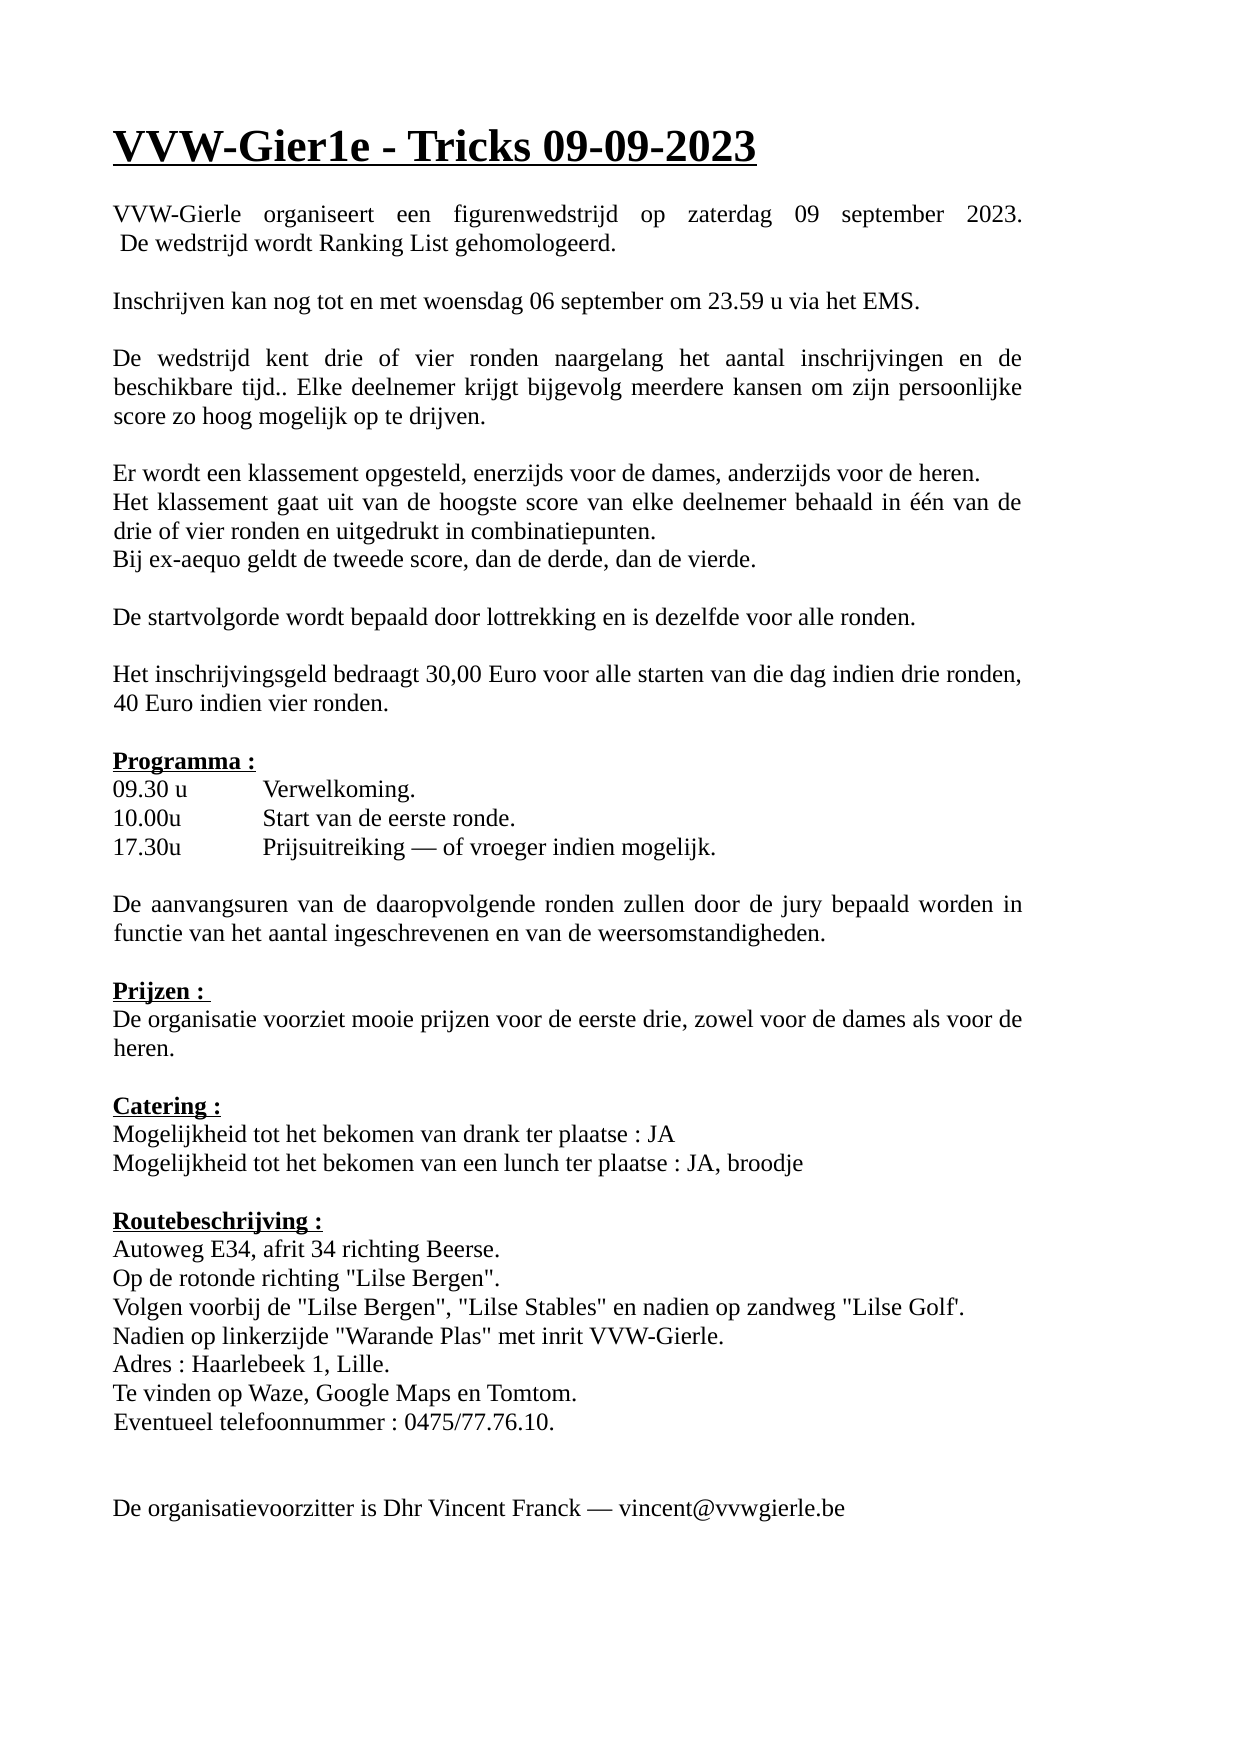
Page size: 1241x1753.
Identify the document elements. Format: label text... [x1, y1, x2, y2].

text 10.00u Start van de eerste ronde. [112, 803, 1023, 832]
text Routebeschrijving : [112, 1206, 1023, 1234]
text Prijzen : [112, 976, 1023, 1004]
text Mogelijkheid tot het bekomen van een lunch ter plaatse : JA, broodje [112, 1148, 1023, 1177]
text Inschrijven kan nog tot en met woensdag 06 september om 23.59 u via het EMS. [112, 286, 1023, 314]
text VVW-Gierle organiseert een figurenwedstrijd op zaterdag 09 september 2023. De wedstrijd wordt Ranking List gehomologeerd. [112, 199, 1023, 257]
text Het inschrijvingsgeld bedraagt 30,00 Euro voor alle starten van die dag indien drie ronden, 40 Euro indien vier ronden. [112, 659, 1023, 717]
text Het klassement gaat uit van de hoogste score van elke deelnemer behaald in één van de drie of vier ronden en uitgedrukt in combinatiepunten. [112, 487, 1023, 544]
text VVW-Gier1e - Tricks 09-09-2023 [112, 118, 1023, 171]
text De startvolgorde wordt bepaald door lottrekking en is dezelfde voor alle ronden. [112, 602, 1023, 631]
text Nadien op linkerzijde "Warande Plas" met inrit VVW-Gierle. [112, 1321, 1023, 1349]
text 17.30u Prijsuitreiking — of vroeger indien mogelijk. [112, 832, 1023, 861]
text Catering : [112, 1091, 1023, 1119]
text De aanvangsuren van de daaropvolgende ronden zullen door de jury bepaald worden in functie van het aantal ingeschrevenen en van de weersomstandigheden. [112, 889, 1023, 947]
text Programma : [112, 746, 1023, 774]
text Op de rotonde richting "Lilse Bergen". [112, 1263, 1023, 1292]
text Er wordt een klassement opgesteld, enerzijds voor de dames, anderzijds voor de heren. [112, 458, 1023, 487]
text Bij ex-aequo geldt de tweede score, dan de derde, dan de vierde. [112, 544, 1023, 573]
text 09.30 u Verwelkoming. [112, 774, 1023, 803]
text Mogelijkheid tot het bekomen van drank ter plaatse : JA [112, 1119, 1023, 1148]
text De organisatie voorziet mooie prijzen voor de eerste drie, zowel voor de dames als voor de heren. [112, 1004, 1023, 1062]
text Autoweg E34, afrit 34 richting Beerse. [112, 1234, 1023, 1263]
text De wedstrijd kent drie of vier ronden naargelang het aantal inschrijvingen en de beschikbare tijd.. Elke deelnemer krijgt bijgevolg meerdere kansen om zijn persoonlijke score zo hoog mogelijk op te drijven. [112, 343, 1023, 429]
text Adres : Haarlebeek 1, Lille. [112, 1349, 1023, 1378]
text De organisatievoorzitter is Dhr Vincent Franck — vincent@vvwgierle.be [112, 1493, 1023, 1522]
text Volgen voorbij de "Lilse Bergen", "Lilse Stables" en nadien op zandweg "Lilse Golf'. [112, 1292, 1023, 1321]
text Te vinden op Waze, Google Maps en Tomtom. Eventueel telefoonnummer : 0475/77.76.10. [112, 1378, 1023, 1436]
